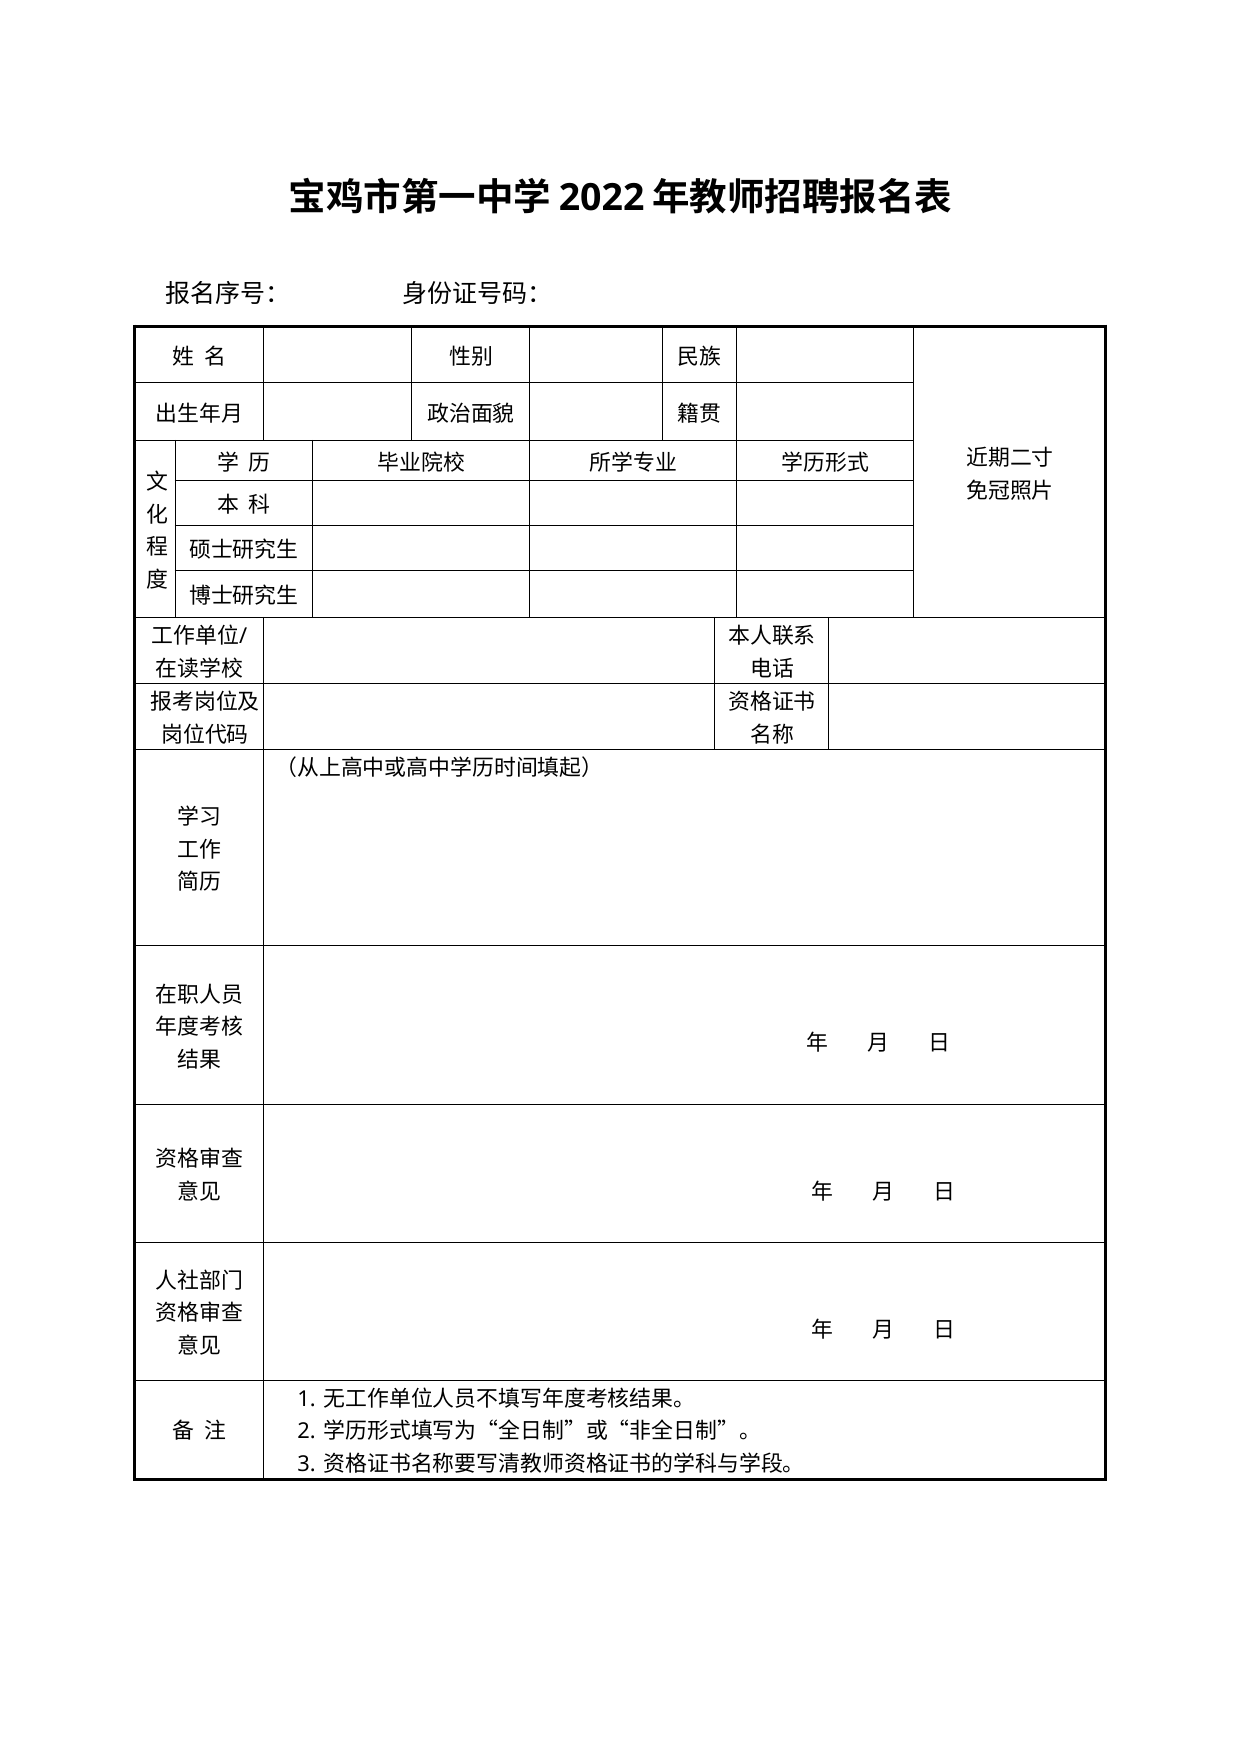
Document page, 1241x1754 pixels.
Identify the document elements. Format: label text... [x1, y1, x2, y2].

table_cell 所学专业 [530, 441, 736, 480]
table_cell [313, 571, 529, 617]
table_header 姓 名 [136, 328, 263, 382]
table_cell [829, 618, 1104, 683]
table_cell 人社部门资格审查意见 [136, 1243, 263, 1379]
table_cell 学历形式 [737, 441, 913, 480]
table_cell 工作单位/ 在读学校 [136, 618, 263, 683]
text 报名序号： 身份证号码： [165, 259, 1075, 324]
table_cell [264, 684, 714, 749]
table_cell 博士研究生 [176, 571, 312, 617]
table_cell [313, 481, 529, 525]
table_cell [829, 684, 1104, 749]
table_cell 出生年月 [136, 383, 263, 440]
table_cell 学 历 [176, 441, 312, 480]
table_header 民族 [663, 328, 736, 382]
table_cell [313, 526, 529, 570]
table_cell [530, 526, 736, 570]
table_cell 政治面貌 [412, 383, 529, 440]
table_cell 在职人员年度考核结果 [136, 946, 263, 1104]
table_cell 报考岗位及岗位代码 [136, 684, 263, 749]
table_cell [264, 383, 411, 440]
table_header [530, 328, 662, 382]
table_cell [737, 526, 913, 570]
table_cell 文化程度 [136, 441, 175, 617]
table_cell [530, 383, 662, 440]
table_cell 资格证书名称 [715, 684, 828, 749]
table_header [264, 328, 411, 382]
table_cell 学习 工作 简历 [136, 750, 263, 945]
table_cell [264, 618, 714, 683]
table_cell 硕士研究生 [176, 526, 312, 570]
table_cell 无工作单位人员不填写年度考核结果。 学历形式填写为“全日制”或“非全日制”。 资格证书名称要写清教师资格证书的学科与学段。 [264, 1381, 1104, 1478]
table_cell [737, 383, 913, 440]
table_cell [737, 481, 913, 525]
table_cell 毕业院校 [313, 441, 529, 480]
table_header 近期二寸 免冠照片 [914, 328, 1104, 617]
table_cell 资格审查意见 [136, 1105, 263, 1242]
table_cell [530, 481, 736, 525]
table_cell [530, 571, 736, 617]
table_cell （从上高中或高中学历时间填起） [264, 750, 1104, 945]
table_cell 籍贯 [663, 383, 736, 440]
table_cell 备 注 [136, 1381, 263, 1478]
table_cell 年 月 日 [264, 946, 1104, 1104]
table_cell 年 月 日 [264, 1105, 1104, 1242]
table_header 性别 [412, 328, 529, 382]
table_cell 本人联系电话 [715, 618, 828, 683]
table_cell [737, 571, 913, 617]
table_cell 本 科 [176, 481, 312, 525]
table_header [737, 328, 913, 382]
table_cell 年 月 日 [264, 1243, 1104, 1379]
text 宝鸡市第一中学2022年教师招聘报名表 [165, 162, 1075, 227]
